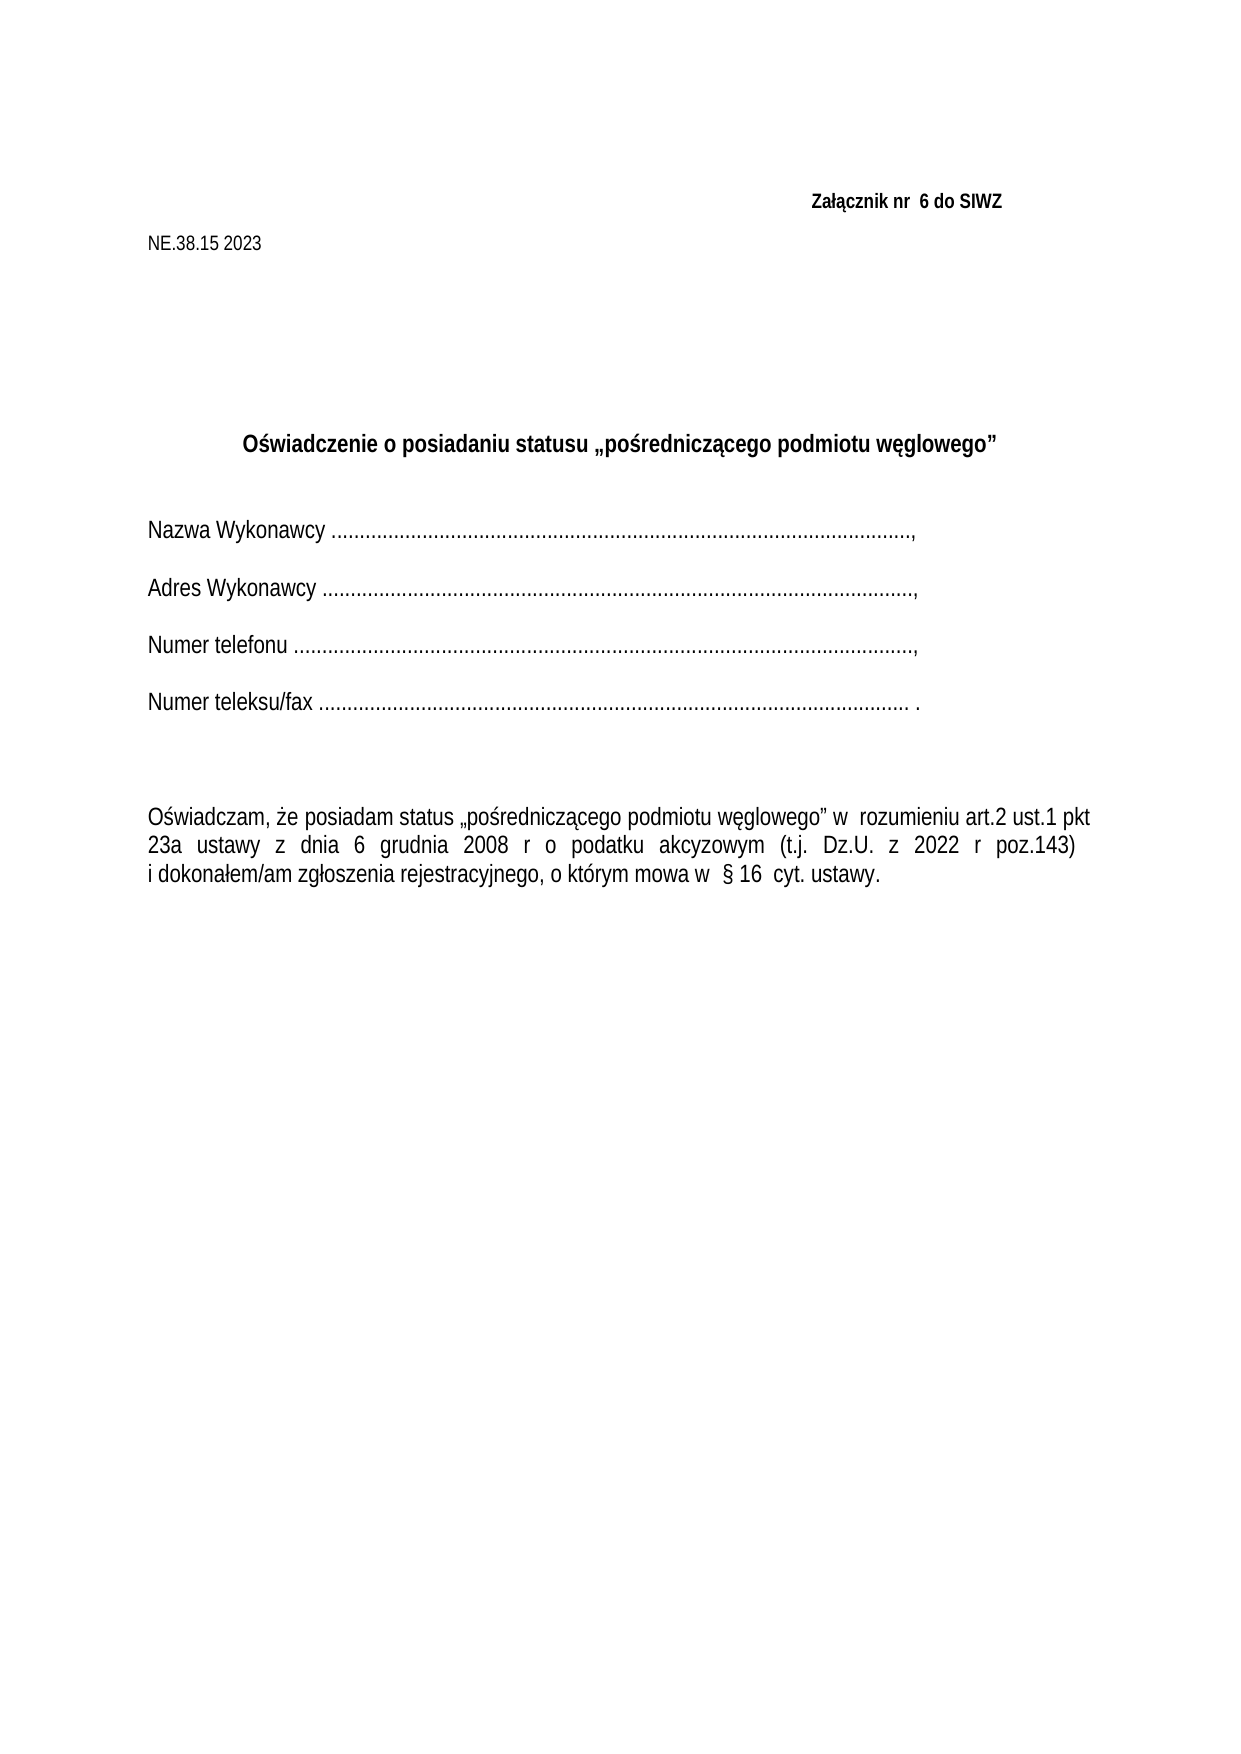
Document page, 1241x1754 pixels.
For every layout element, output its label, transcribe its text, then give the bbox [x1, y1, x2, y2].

text Numer teleksu/fax ........................................................................................................ . [148, 687, 1092, 716]
text Oświadczam, że posiadam status „pośredniczącego podmiotu węglowego” w rozumieniu art.2 ust.1 pkt 23a ustawy z dnia 6 grudnia 2008 r o podatku akcyzowym (t.j. Dz.U. z 2022 r poz.143) i dokonałem/am zgłoszenia rejestracyjnego, o którym mowa w § 16 cyt. ustawy. [148, 802, 1092, 888]
text NE.38.15 2023 [148, 231, 1092, 255]
text Numer telefonu ............................................................................................................., [148, 630, 1092, 658]
text Załącznik nr 6 do SIWZ [738, 189, 1092, 213]
text Adres Wykonawcy ........................................................................................................, [148, 573, 1092, 601]
text Oświadczenie o posiadaniu statusu „pośredniczącego podmiotu węglowego” [148, 429, 1092, 458]
text Nazwa Wykonawcy ......................................................................................................, [148, 515, 1092, 544]
